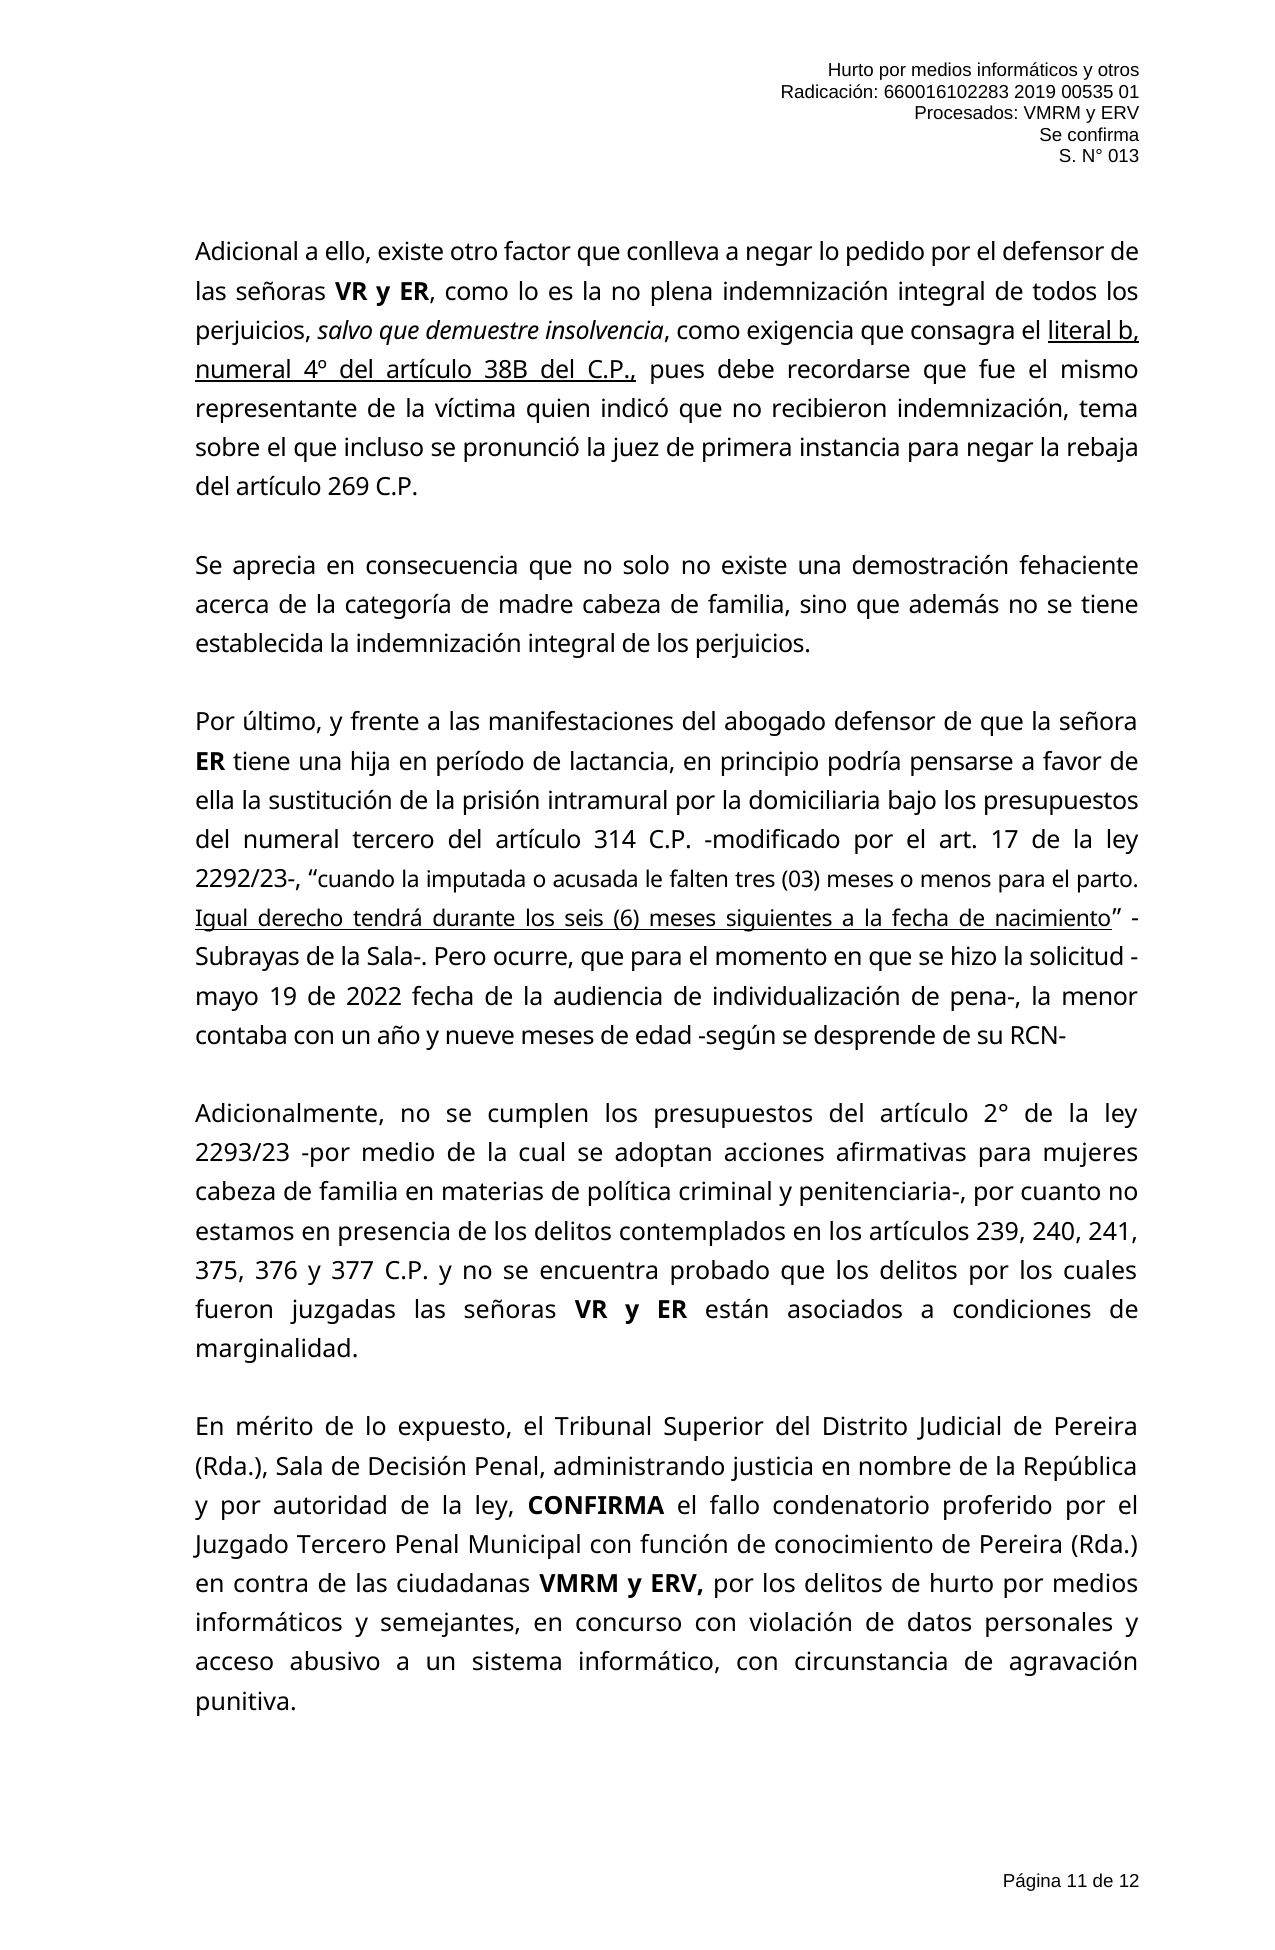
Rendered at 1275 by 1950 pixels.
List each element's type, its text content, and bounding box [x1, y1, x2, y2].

text Adicionalmente, no se cumplen los presupuestos del artículo 2° de la ley 2293/23 -por medio de la cual se adoptan acciones afirmativas para mujeres cabeza de familia en materias de política criminal y penitenciaria-, por cuanto no estamos en presencia de los delitos contemplados en los artículos 239, 240, 241, 375, 376 y 377 C.P. y no se encuentra probado que los delitos por los cuales fueron juzgadas las señoras VR y ER están asociados a condiciones de marginalidad. [195, 1096, 1139, 1365]
text Adicional a ello, existe otro factor que conlleva a negar lo pedido por el defensor de las señoras VR y ER, como lo es la no plena indemnización integral de todos los perjuicios, salvo que demuestre insolvencia, como exigencia que consagra el literal b, numeral 4º del artículo 38B del C.P., pues debe recordarse que fue el mismo representante de la víctima quien indicó que no recibieron indemnización, tema sobre el que incluso se pronunció la juez de primera instancia para negar la rebaja del artículo 269 C.P. [195, 234, 1139, 503]
text Se aprecia en consecuencia que no solo no existe una demostración fehaciente acerca de la categoría de madre cabeza de familia, sino que además no se tiene establecida la indemnización integral de los perjuicios. [195, 547, 1139, 660]
text Por último, y frente a las manifestaciones del abogado defensor de que la señora ER tiene una hija en período de lactancia, en principio podría pensarse a favor de ella la sustitución de la prisión intramural por la domiciliaria bajo los presupuestos del numeral tercero del artículo 314 C.P. -modificado por el art. 17 de la ley 2292/23-, “cuando la imputada o acusada le falten tres (03) meses o menos para el parto. Igual derecho tendrá durante los seis (6) meses siguientes a la fecha de nacimiento” -Subrayas de la Sala-. Pero ocurre, que para el momento en que se hizo la solicitud -mayo 19 de 2022 fecha de la audiencia de individualización de pena-, la menor contaba con un año y nueve meses de edad -según se desprende de su RCN- [195, 704, 1139, 1051]
text En mérito de lo expuesto, el Tribunal Superior del Distrito Judicial de Pereira (Rda.), Sala de Decisión Penal, administrando justicia en nombre de la República y por autoridad de la ley, CONFIRMA el fallo condenatorio proferido por el Juzgado Tercero Penal Municipal con función de conocimiento de Pereira (Rda.) en contra de las ciudadanas VMRM y ERV, por los delitos de hurto por medios informáticos y semejantes, en concurso con violación de datos personales y acceso abusivo a un sistema informático, con circunstancia de agravación punitiva. [195, 1409, 1139, 1717]
